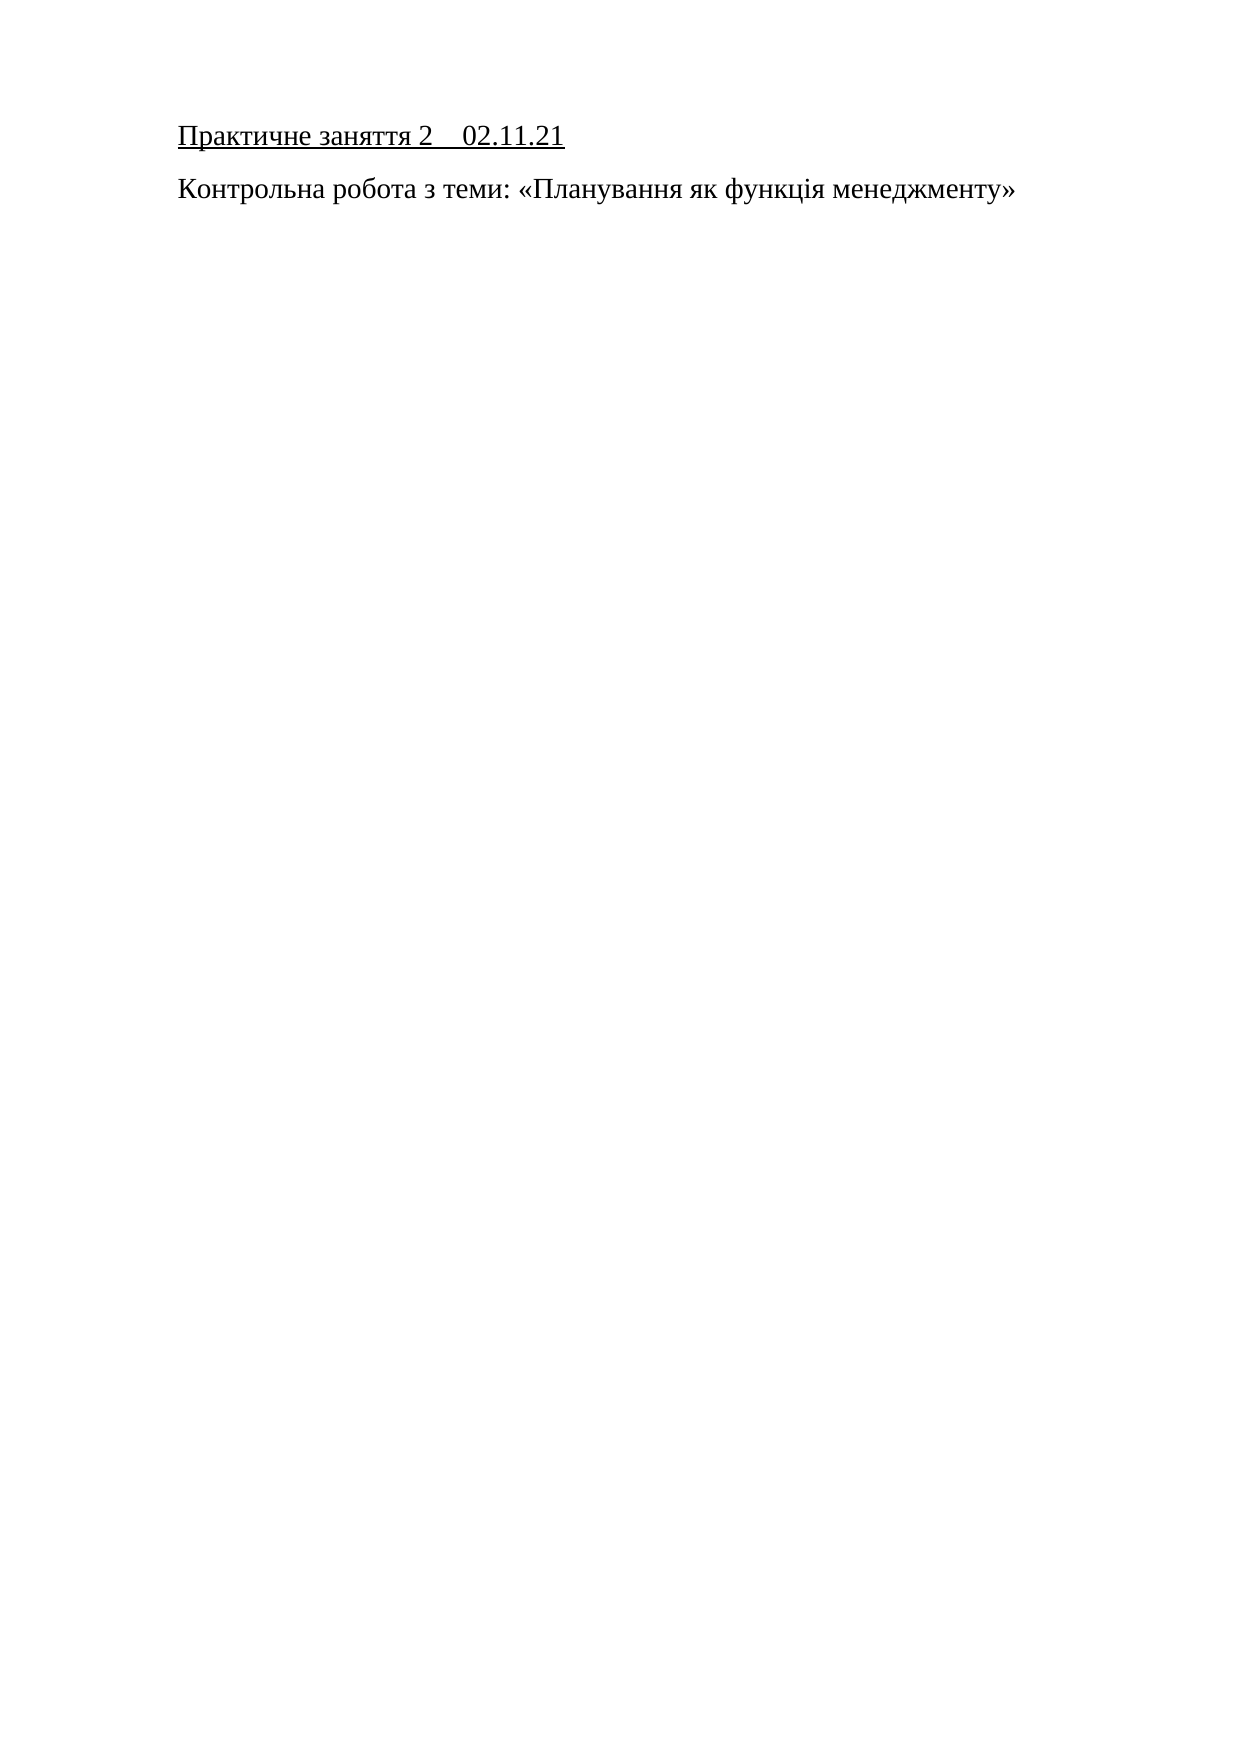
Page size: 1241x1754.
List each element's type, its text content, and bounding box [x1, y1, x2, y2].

text Практичне заняття 2 _ 02.11.21 [177, 118, 1152, 152]
text Контрольна робота з теми: «Планування як функція менеджменту» [177, 171, 1152, 204]
